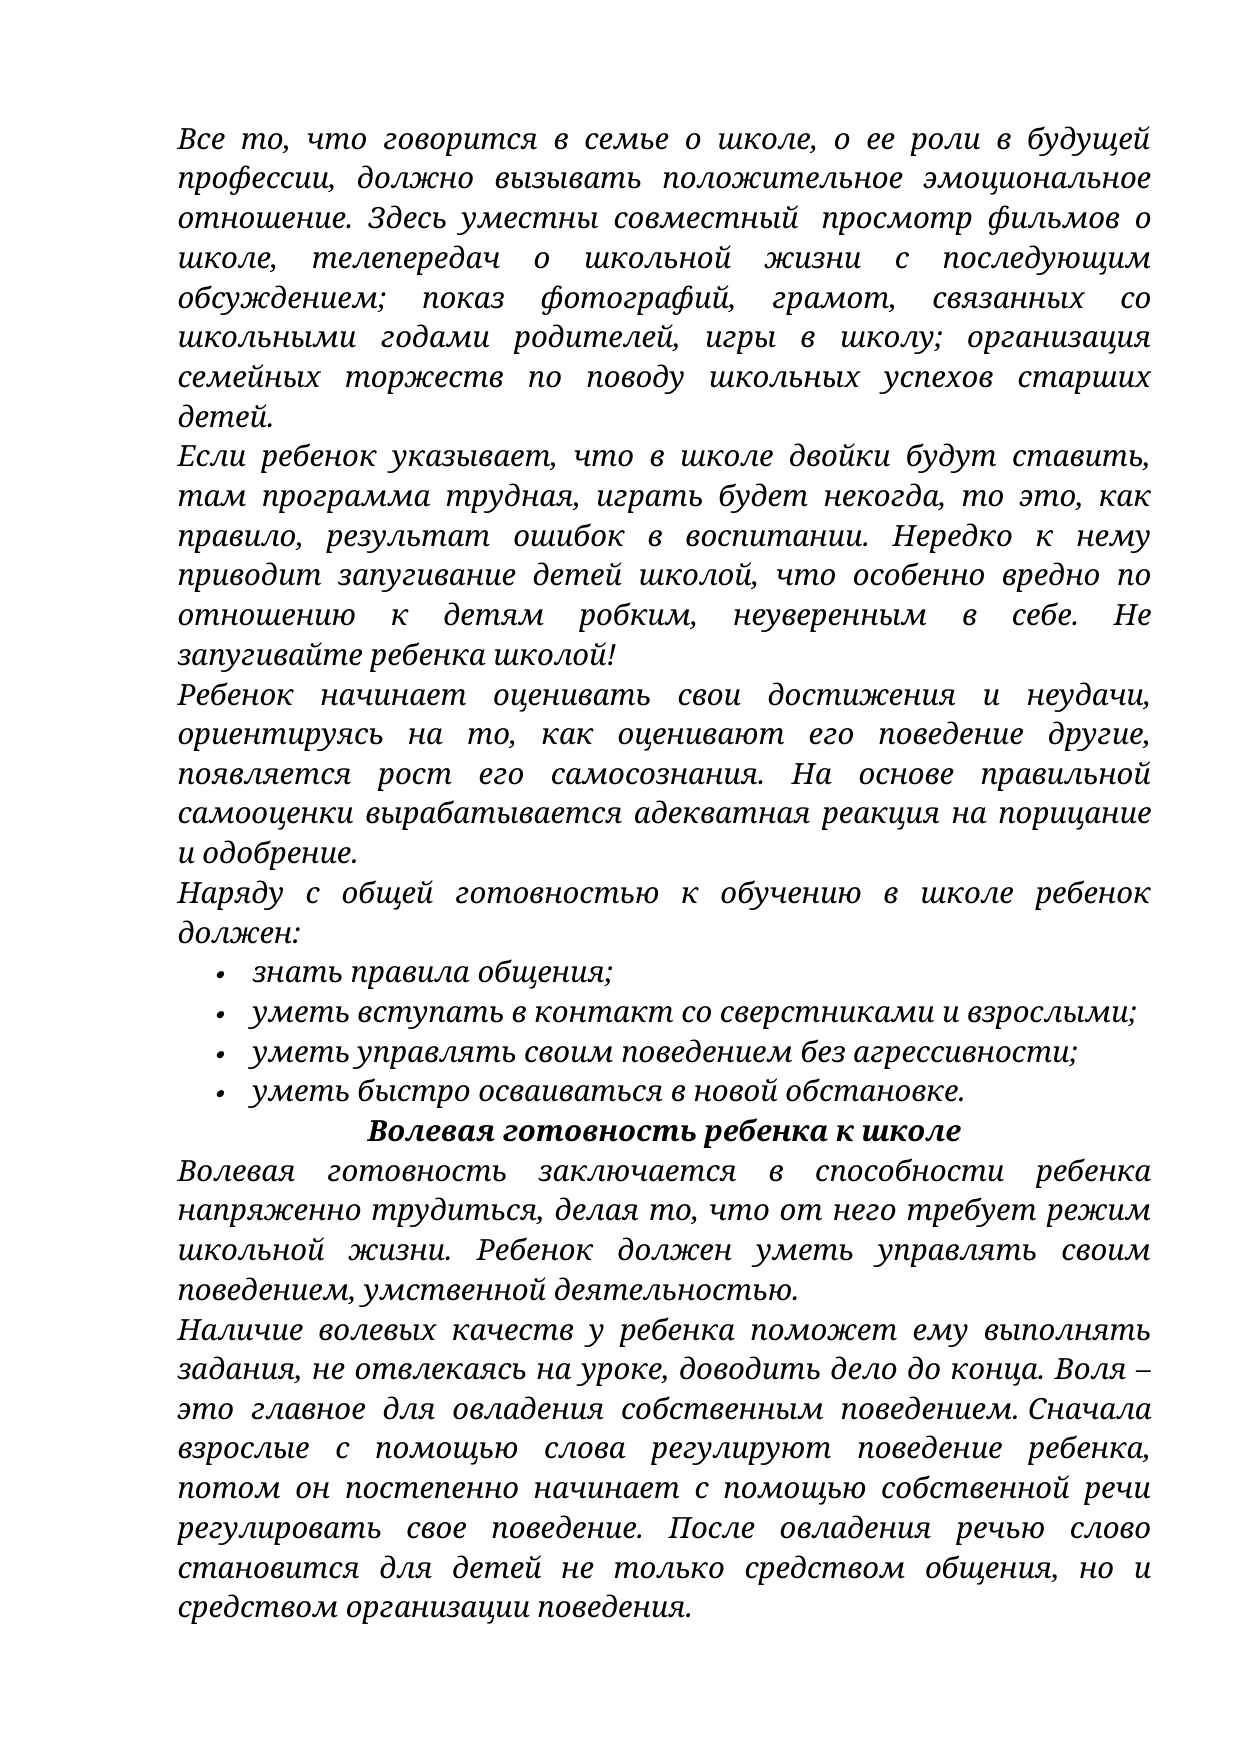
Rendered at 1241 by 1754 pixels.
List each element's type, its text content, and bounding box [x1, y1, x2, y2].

list уметь быстро осваиваться в новой обстановке. [215, 1071, 1152, 1110]
text Все то, что говорится в семье о школе, о ее роли в будущей профессии, должно вызывать положительное эмоциональное отношение. Здесь уместны совместный просмотр фильмов о школе, телепередач о школьной жизни с последующим обсуждением; показ фотографий, грамот, связанных со школьными годами родителей, игры в школу; организация семейных торжеств по поводу школьных успехов старших детей. [177, 118, 1152, 436]
text Ребенок начинает оценивать свои достижения и неудачи, ориентируясь на то, как оценивают его поведение другие, появляется рост его самосознания. На основе правильной самооценки вырабатывается адекватная реакция на порицание и одобрение. [177, 674, 1152, 872]
text Волевая готовность заключается в способности ребенка напряженно трудиться, делая то, что от него требует режим школьной жизни. Ребенок должен уметь управлять своим поведением, умственной деятельностью. [177, 1150, 1152, 1309]
list уметь вступать в контакт со сверстниками и взрослыми; [215, 991, 1152, 1031]
list уметь управлять своим поведением без агрессивности; [215, 1031, 1152, 1071]
text Наличие волевых качеств у ребенка поможет ему выполнять задания, не отвлекаясь на уроке, доводить дело до конца. Воля – это главное для овладения собственным поведением. Сначала взрослые с помощью слова регулируют поведение ребенка, потом он постепенно начинает с помощью собственной речи регулировать свое поведение. После овладения речью слово становится для детей не только средством общения, но и средством организации поведения. [177, 1309, 1152, 1626]
text Если ребенок указывает, что в школе двойки будут ставить, там программа трудная, играть будет некогда, то это, как правило, результат ошибок в воспитании. Нередко к нему приводит запугивание детей школой, что особенно вредно по отношению к детям робким, неуверенным в себе. Не запугивайте ребенка школой! [177, 436, 1152, 674]
list знать правила общения; [215, 952, 1152, 991]
text Наряду с общей готовностью к обучению в школе ребенок должен: [177, 872, 1152, 952]
text Волевая готовность ребенка к школе [177, 1110, 1152, 1150]
